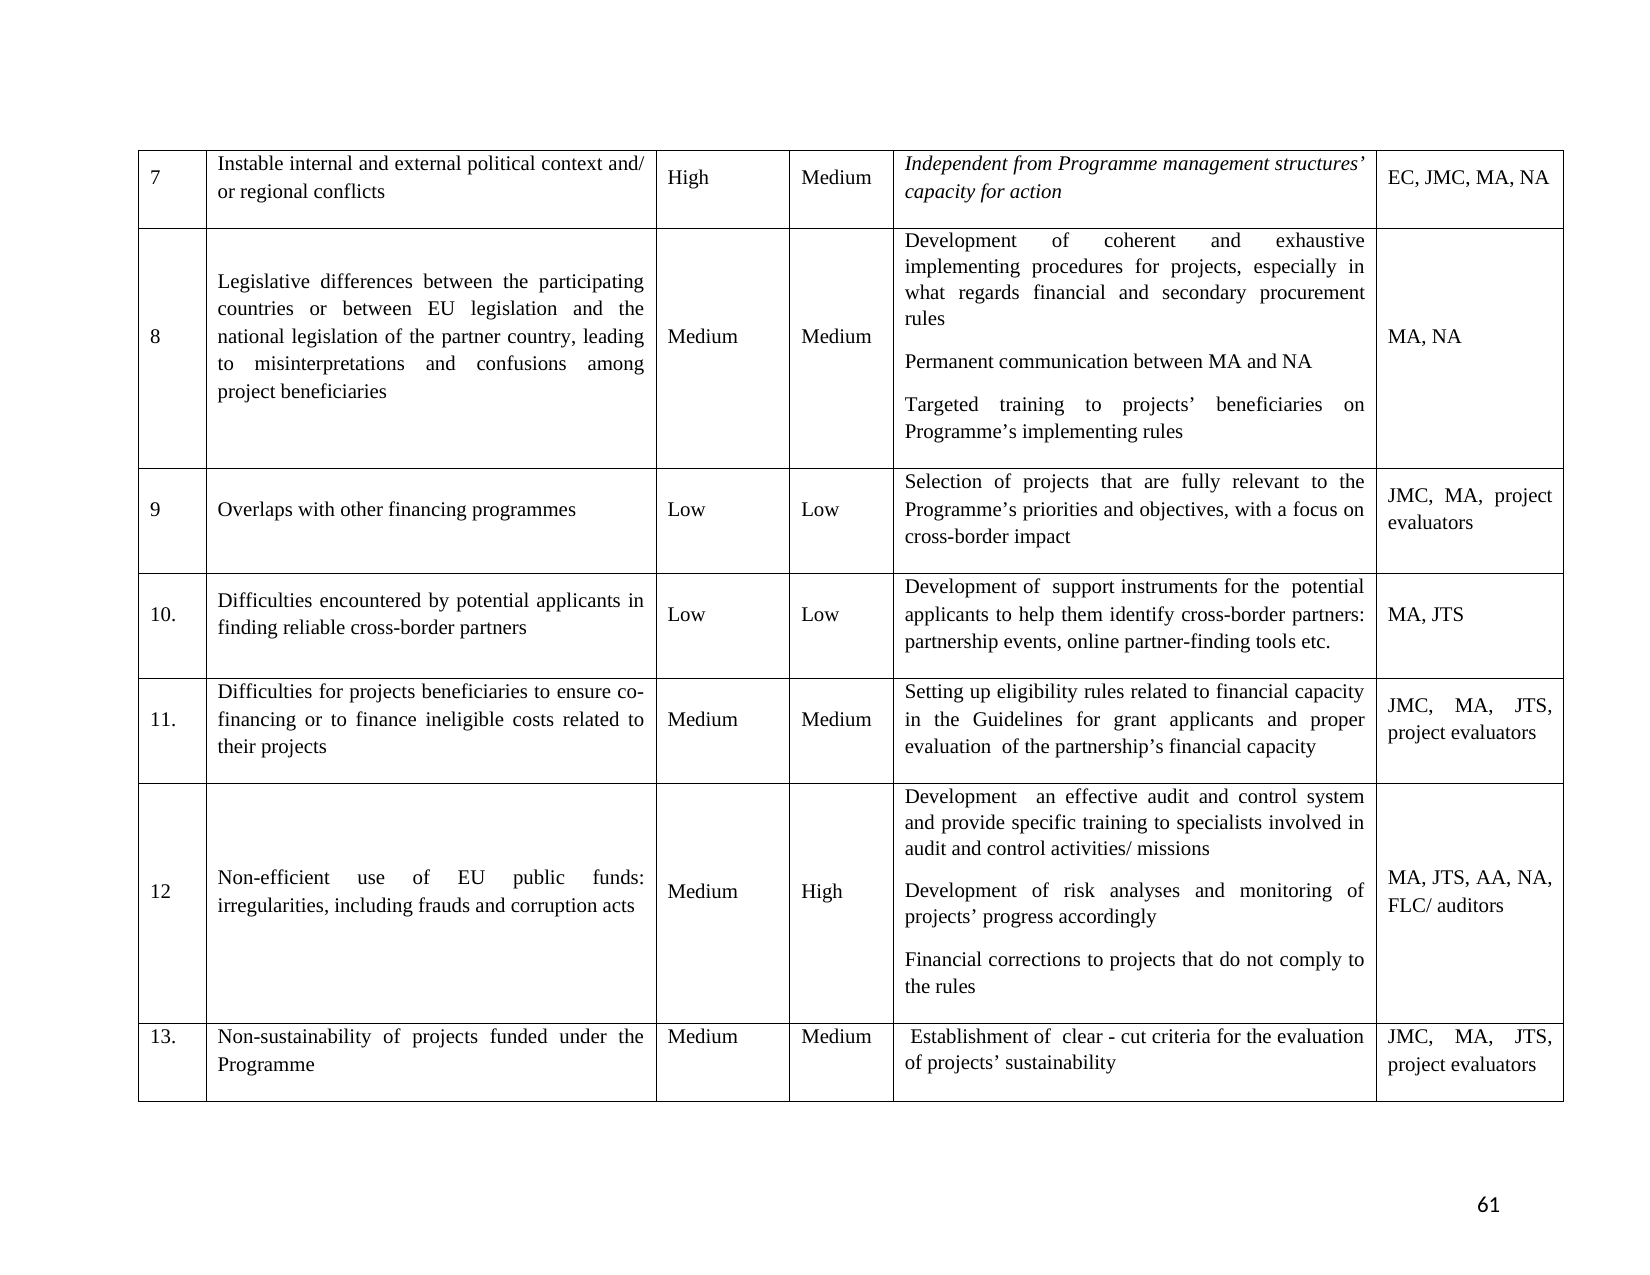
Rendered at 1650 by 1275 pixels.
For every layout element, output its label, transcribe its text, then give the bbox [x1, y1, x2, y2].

table_cell Difficulties for projects beneficiaries to ensure co-financing or to finance ineligible costs related to their projects [207, 679, 656, 783]
table_cell 13. [139, 1024, 206, 1101]
table_cell Development an effective audit and control system and provide specific training to specialists involved in audit and control activities/ missions Development of risk analyses and monitoring of projects’ progress accordingly Financial corrections to projects that do not comply to the rules [894, 784, 1376, 1023]
table_cell 9 [139, 469, 206, 573]
table_cell MA, NA [1377, 229, 1563, 468]
table_cell JMC, MA, project evaluators [1377, 469, 1563, 573]
table_cell Medium [790, 151, 893, 227]
table_cell Medium [790, 1024, 893, 1101]
table_cell High [657, 151, 789, 227]
table_cell High [790, 784, 893, 1023]
table_cell Medium [790, 679, 893, 783]
table_cell Non-efficient use of EU public funds: irregularities, including frauds and corruption acts [207, 784, 656, 1023]
table_cell Selection of projects that are fully relevant to the Programme’s priorities and objectives, with a focus on cross-border impact [894, 469, 1376, 573]
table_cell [894, 1024, 1376, 1101]
table_cell Independent from Programme management structures’ capacity for action [894, 151, 1376, 227]
table_cell Medium [657, 229, 789, 468]
table_cell Low [790, 469, 893, 573]
table_cell Medium [657, 679, 789, 783]
table_cell 12 [139, 784, 206, 1023]
table_cell Development of coherent and exhaustive implementing procedures for projects, especially in what regards financial and secondary procurement rules Permanent communication between MA and NA Targeted training to projects’ beneficiaries on Programme’s implementing rules [894, 229, 1376, 468]
table_cell 11. [139, 679, 206, 783]
table_cell Medium [657, 784, 789, 1023]
table_cell Difficulties encountered by potential applicants in finding reliable cross-border partners [207, 574, 656, 678]
table_cell Setting up eligibility rules related to financial capacity in the Guidelines for grant applicants and proper evaluation of the partnership’s financial capacity [894, 679, 1376, 783]
table_cell Low [790, 574, 893, 678]
table_cell Instable internal and external political context and/ or regional conflicts [207, 151, 656, 227]
table_cell MA, JTS [1377, 574, 1563, 678]
table_cell 7 [139, 151, 206, 227]
table_cell 10. [139, 574, 206, 678]
table_cell MA, JTS, AA, NA, FLC/ auditors [1377, 784, 1563, 1023]
table_cell 8 [139, 229, 206, 468]
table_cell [1377, 1024, 1563, 1101]
table_cell Development of support instruments for the potential applicants to help them identify cross-border partners: partnership events, online partner-finding tools etc. [894, 574, 1376, 678]
table_cell Low [657, 574, 789, 678]
table_cell Legislative differences between the participating countries or between EU legislation and the national legislation of the partner country, leading to misinterpretations and confusions among project beneficiaries [207, 229, 656, 468]
table_cell Overlaps with other financing programmes [207, 469, 656, 573]
table_cell Low [657, 469, 789, 573]
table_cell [207, 1024, 656, 1101]
table_cell Medium [657, 1024, 789, 1101]
table_cell Medium [790, 229, 893, 468]
table_cell JMC, MA, JTS, project evaluators [1377, 679, 1563, 783]
table_cell EC, JMC, MA, NA [1377, 151, 1563, 227]
